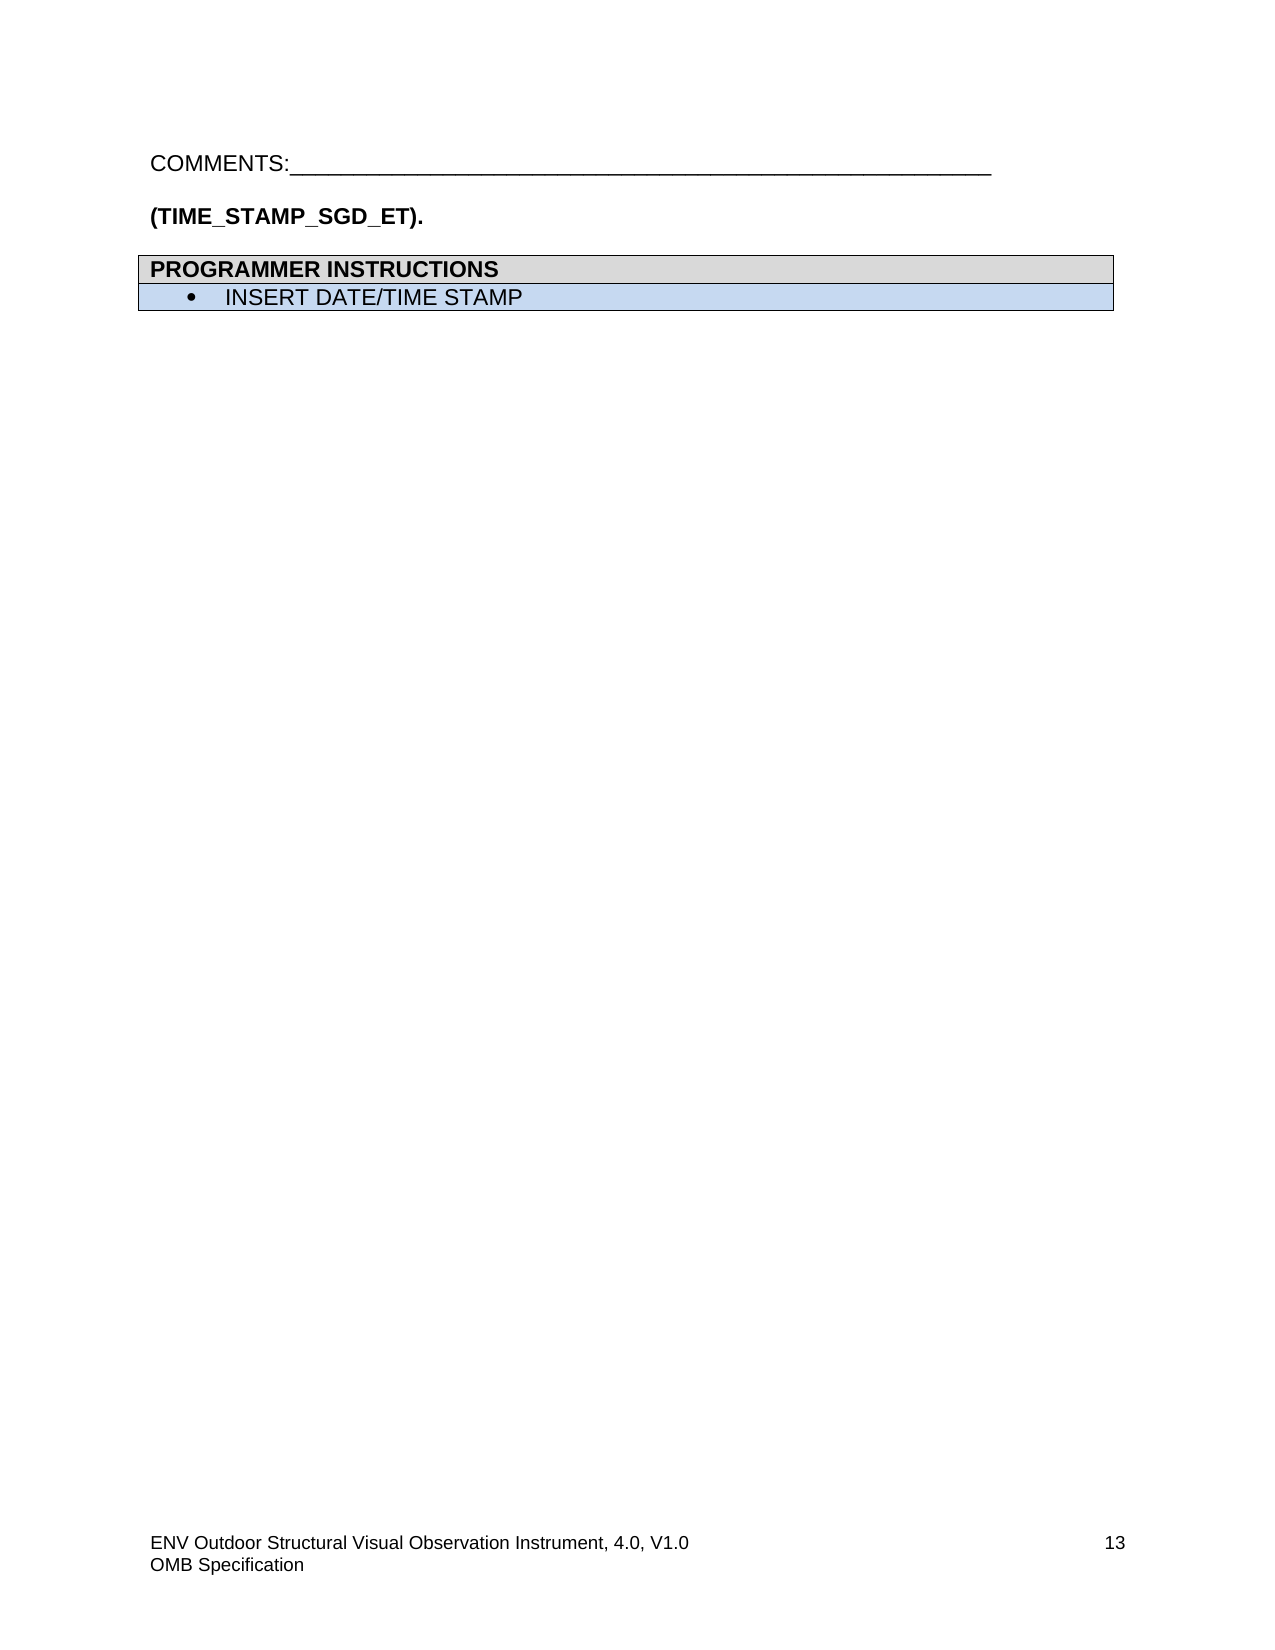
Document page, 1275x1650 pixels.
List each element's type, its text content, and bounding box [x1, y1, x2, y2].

table_header PROGRAMMER INSTRUCTIONS [139, 256, 1113, 283]
text COMMENTS:_______________________________________________________ [150, 150, 1125, 176]
table_cell INSERT DATE/TIME STAMP [139, 284, 1113, 310]
text (TIME_STAMP_SGD_ET). [150, 203, 1125, 229]
